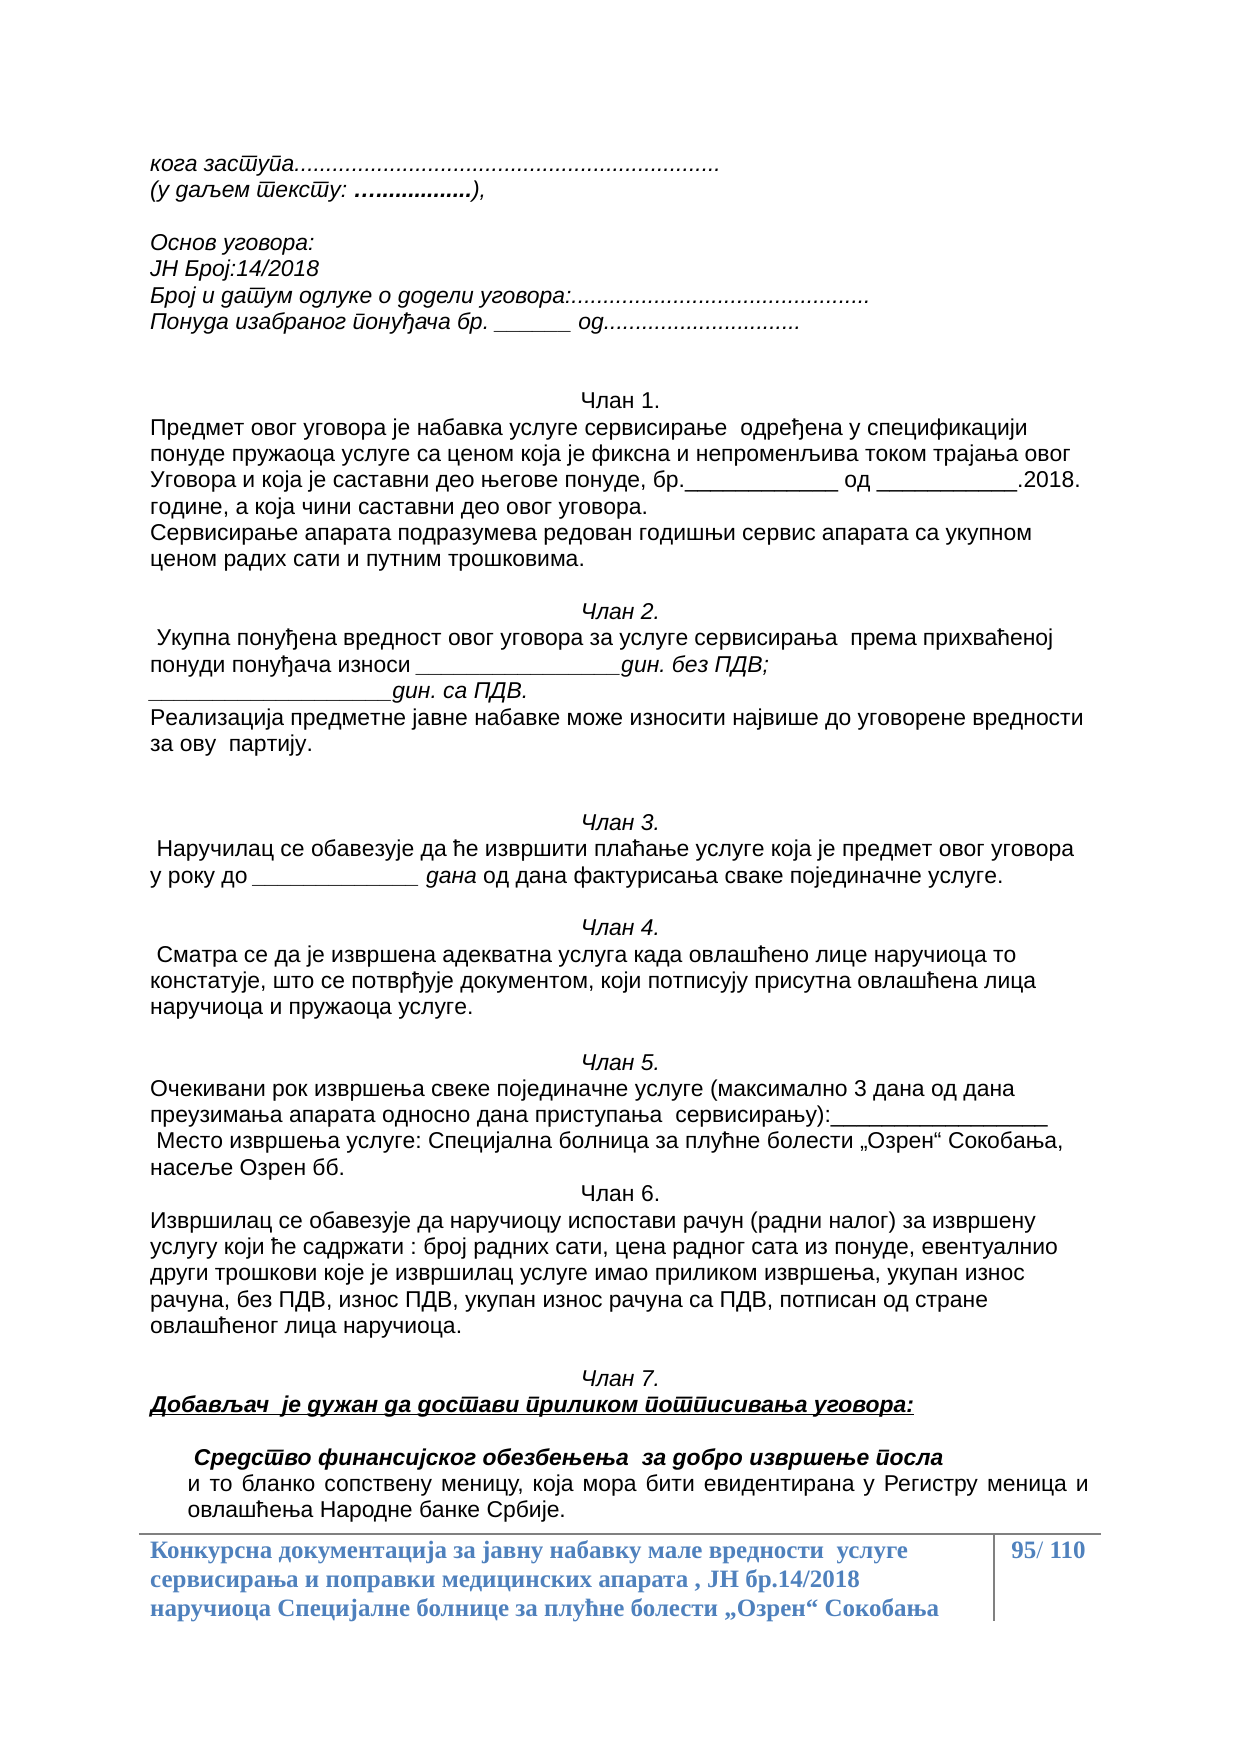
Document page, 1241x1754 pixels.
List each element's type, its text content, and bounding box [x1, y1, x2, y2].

text Очекивани рок извршења свеке појединачне услуге (максимално 3 дана од дана преузимања апарата односно дана приступања сервисирању):_________________ [150, 1075, 1090, 1127]
text Сервисирање апарата подразумева редован годишњи сервис апарата са укупном ценом радих сати и путним трошковима. [150, 519, 1090, 572]
text Члан 7. [150, 1365, 1090, 1391]
text Основ уговора: [150, 229, 1090, 255]
text ЈН Број:14/2018 [150, 255, 1090, 282]
text кога заступа................................................................... [150, 150, 1090, 176]
text Број и датум одлуке о додели уговора:............................................... [150, 282, 1090, 308]
text Сматра се да је извршена адекватна услуга када овлашћено лице наручиоца то констатује, што се потврђује документом, који потписују присутна овлашћена лица наручиоца и пружаоца услуге. [150, 941, 1090, 1020]
text Предмет овог уговора је набавка услуге сервисирање одређена у спецификацији понуде пружаоца услуге са ценом која је фиксна и непроменљива током трајања овог Уговора и која је саставни део његове понуде, бр.____________ од ___________.2018. године, а која чини саставни део овог уговора. [150, 413, 1090, 519]
text Члан 6. [150, 1180, 1090, 1207]
list Средство финансијског обезбењења за добро извршење посла [187, 1444, 1090, 1470]
list Члан 1. [150, 387, 1090, 413]
text Члан 4. [150, 914, 1090, 941]
text Добављач је дужан да достави приликом потписивања уговора: [150, 1391, 1090, 1417]
text Реализација предметне јавне набавке може износити највише до уговорене вредности за ову партију. [150, 703, 1090, 756]
text Члан 3. [150, 809, 1090, 835]
text Понуда изабраног понуђача бр. ______ од............................... [150, 308, 1090, 334]
text Mесто извршења услуге: Специјална болница за плућне болести „Озрен“ Сокобања, насеље Озрен бб. [150, 1127, 1090, 1180]
text (у даљем тексту: …...............), [150, 176, 1090, 203]
text Наручилац се обавезује да ће извршити плаћање услуге која је предмет овог уговора у року до _____________ дана од дана фактурисања сваке појединачне услуге. [150, 835, 1090, 888]
text Члан 2. [150, 598, 1090, 624]
text Извршилац се обавезује да наручиоцу испостави рачун (радни налог) за извршену услугу који ће садржати : број радних сати, цена радног сата из понуде, евентуалнио други трошкови које је извршилац услуге имао приликом извршења, укупан износ рачуна, без ПДВ, износ ПДВ, укупан износ рачуна са ПДВ, потписан од стране овлашћеног лица наручиоца. [150, 1207, 1090, 1338]
text Укупна понуђена вредност овог уговора за услуге сервисирања према прихваћеној понуди понуђача износи ________________дин. без ПДВ; [150, 624, 1090, 677]
list и то бланко сопствену меницу, која мора бити евидентирана у Регистру меница и овлашћења Народне банке Србије. [187, 1470, 1090, 1523]
text ___________________дин. са ПДВ. [150, 677, 1090, 703]
text Члан 5. [150, 1048, 1090, 1075]
